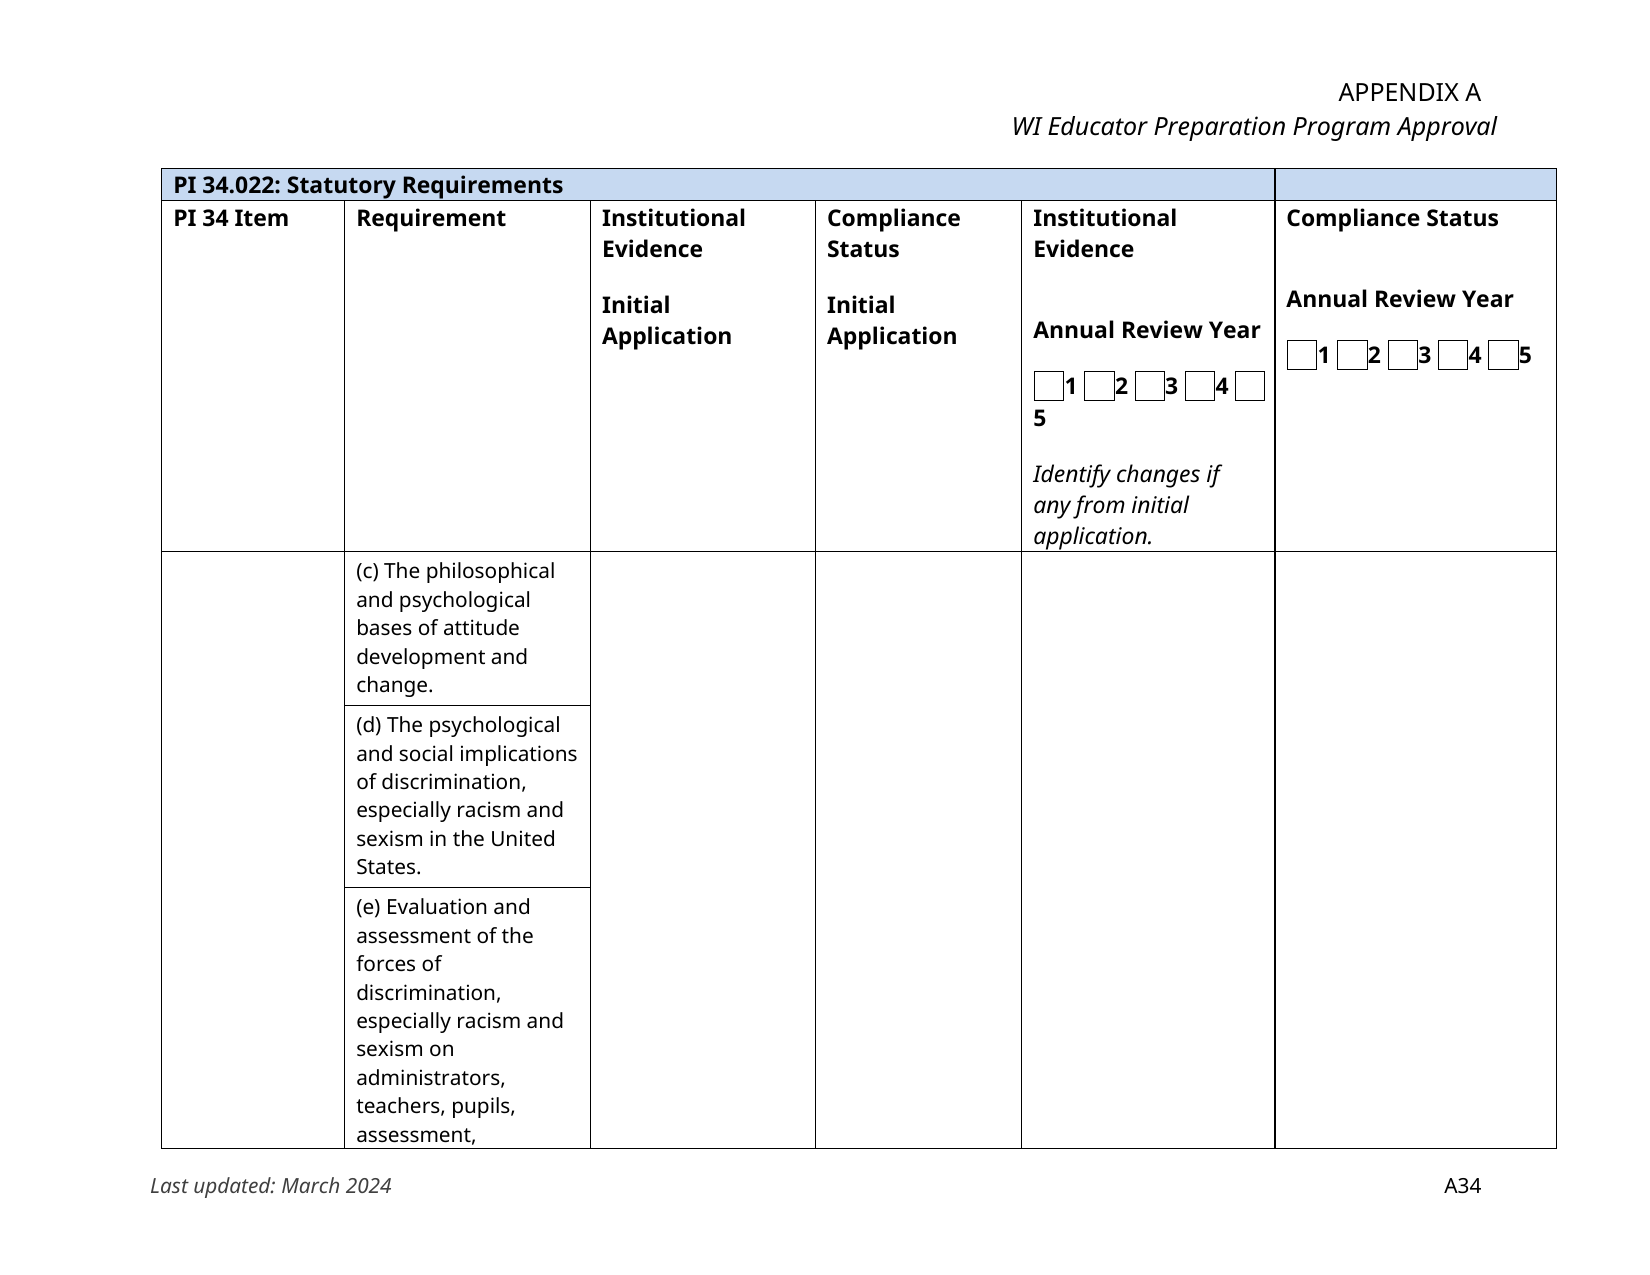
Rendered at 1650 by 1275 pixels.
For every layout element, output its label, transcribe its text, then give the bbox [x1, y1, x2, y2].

table_cell (c) The philosophical and psychological bases of attitude development and change. [345, 552, 590, 705]
table_cell Compliance Status Annual Review Year 1 2 3 4 5 [1276, 201, 1556, 551]
table_cell (e) Evaluation and assessment of the forces of discrimination, especially racism and sexism on administrators, teachers, pupils, assessment, curriculum, and instruction in schools. [345, 888, 590, 1148]
table_cell (d) The psychological and social implications of discrimination, especially racism and sexism in the United States. [345, 706, 590, 887]
table_cell PI 34 Item [162, 201, 344, 551]
table_cell Institutional Evidence Annual Review Year 1 2 3 4 5 Identify changes if any from initial application. [1022, 201, 1274, 551]
table_cell Institutional Evidence Initial Application [591, 201, 815, 551]
table_cell Compliance Status Initial Application [816, 201, 1021, 551]
table_cell Requirement [345, 201, 590, 551]
table_header [1276, 169, 1556, 200]
table_header PI 34.022: Statutory Requirements [162, 169, 1274, 200]
